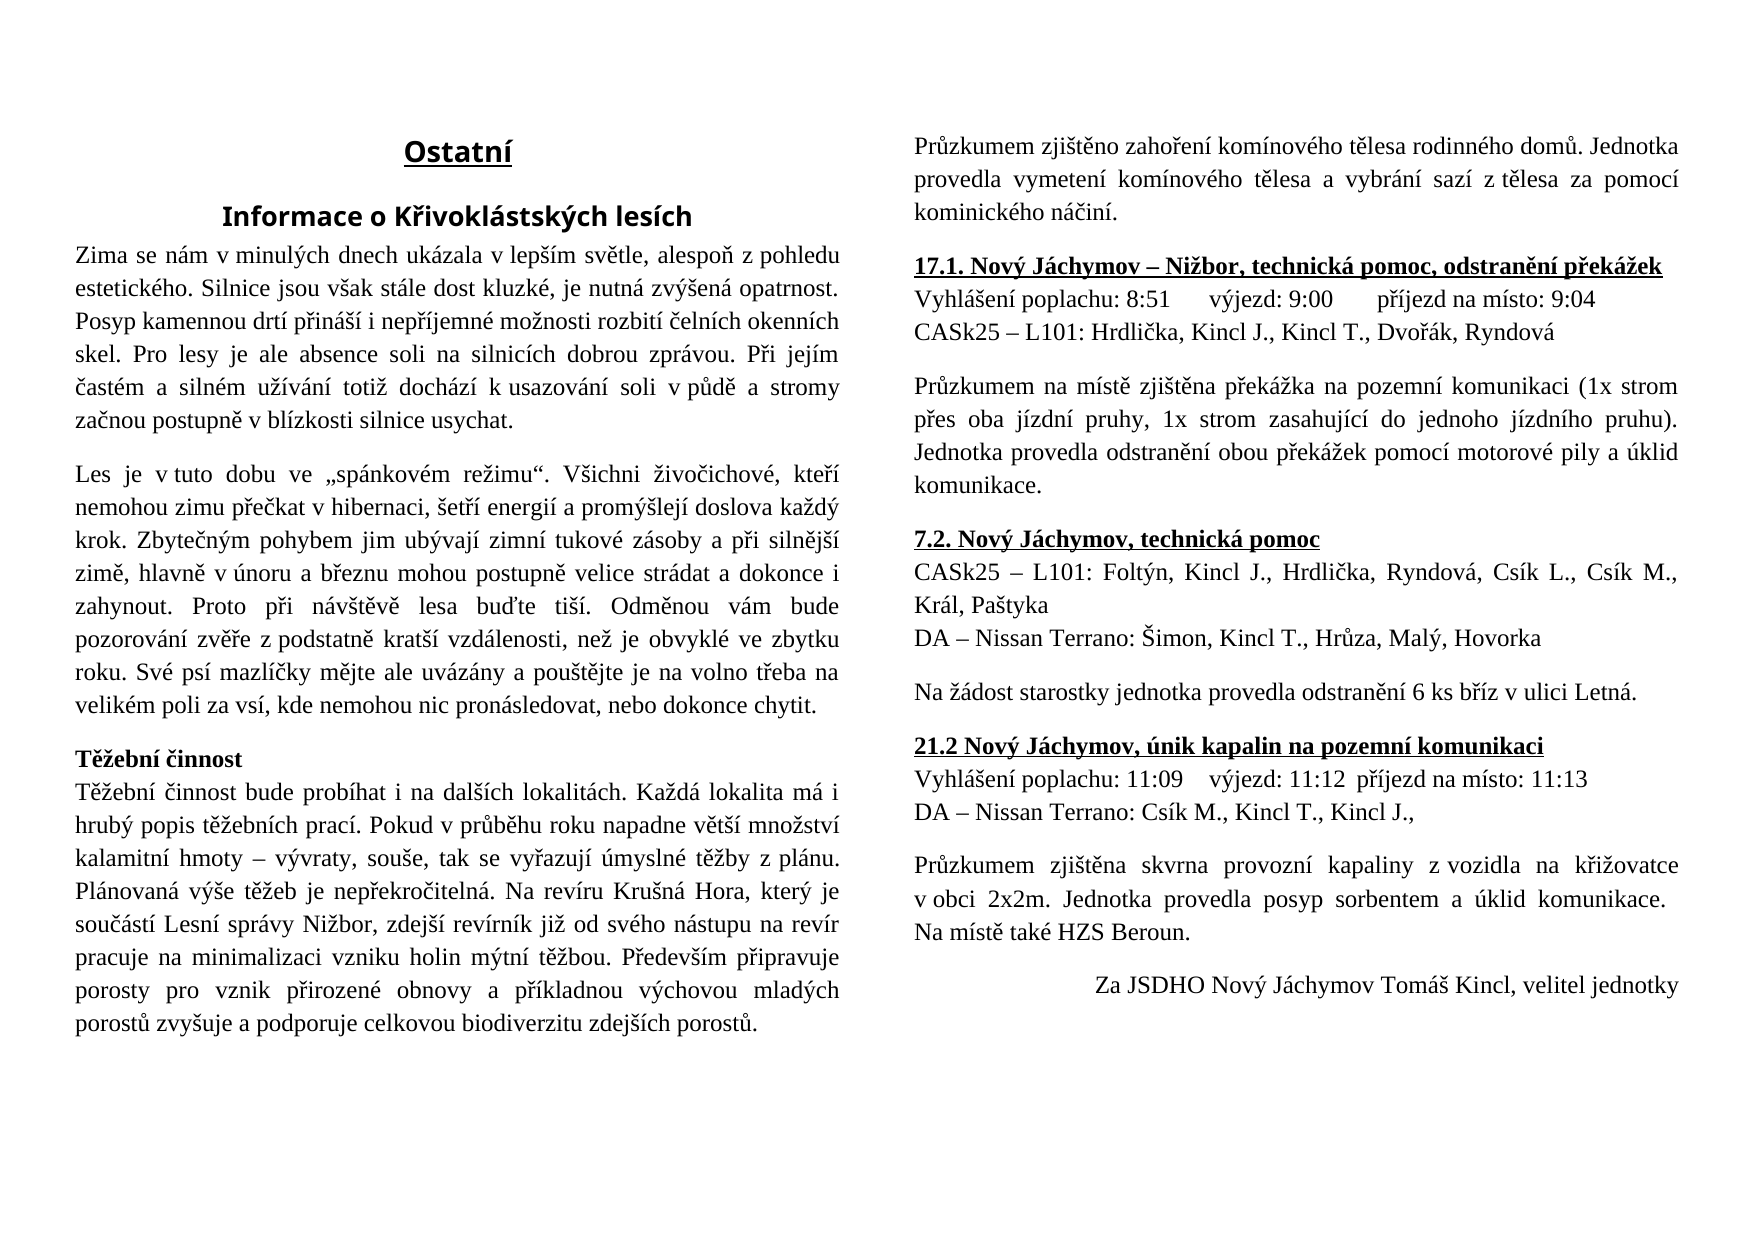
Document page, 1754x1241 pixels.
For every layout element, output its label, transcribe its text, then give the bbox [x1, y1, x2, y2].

text Na žádost starostky jednotka provedla odstranění 6 ks bříz v ulici Letná. [914, 677, 1679, 706]
text Těžební činnost [75, 744, 840, 773]
text Vyhlášení poplachu: 11:09 výjezd: 11:12 příjezd na místo: 11:13 [914, 764, 1679, 792]
text 21.2 Nový Jáchymov, únik kapalin na pozemní komunikaci [914, 731, 1679, 759]
text Za JSDHO Nový Jáchymov Tomáš Kincl, velitel jednotky [914, 971, 1679, 999]
text 7.2. Nový Jáchymov, technická pomoc [914, 524, 1679, 553]
text Průzkumem zjištěna skvrna provozní kapaliny z vozidla na křižovatce v obci 2x2m. Jednotka provedla posyp sorbentem a úklid komunikace. Na místě také HZS Beroun. [914, 851, 1679, 945]
text DA – Nissan Terrano: Csík M., Kincl T., Kincl J., [914, 797, 1679, 826]
text Průzkumem na místě zjištěna překážka na pozemní komunikaci (1x strom přes oba jízdní pruhy, 1x strom zasahující do jednoho jízdního pruhu). Jednotka provedla odstranění obou překážek pomocí motorové pily a úklid komunikace. [914, 371, 1679, 499]
text 17.1. Nový Jáchymov – Nižbor, technická pomoc, odstranění překážek [914, 251, 1679, 280]
subtitle Ostatní [75, 131, 840, 171]
subtitle Informace o Křivoklástských lesích [75, 198, 840, 234]
text Zima se nám v minulých dnech ukázala v lepším světle, alespoň z pohledu estetického. Silnice jsou však stále dost kluzké, je nutná zvýšená opatrnost. Posyp kamennou drtí přináší i nepříjemné možnosti rozbití čelních okenních skel. Pro lesy je ale absence soli na silnicích dobrou zprávou. Při jejím častém a silném užívání totiž dochází k usazování soli v půdě a stromy začnou postupně v blízkosti silnice usychat. [75, 240, 840, 434]
text DA – Nissan Terrano: Šimon, Kincl T., Hrůza, Malý, Hovorka [914, 623, 1679, 652]
text CASk25 – L101: Hrdlička, Kincl J., Kincl T., Dvořák, Ryndová [914, 317, 1679, 346]
text CASk25 – L101: Foltýn, Kincl J., Hrdlička, Ryndová, Csík L., Csík M., Král, Paštyka [914, 557, 1679, 619]
text Těžební činnost bude probíhat i na dalších lokalitách. Každá lokalita má i hrubý popis těžebních prací. Pokud v průběhu roku napadne větší množství kalamitní hmoty – vývraty, souše, tak se vyřazují úmyslné těžby z plánu. Plánovaná výše těžeb je nepřekročitelná. Na revíru Krušná Hora, který je součástí Lesní správy Nižbor, zdejší revírník již od svého nástupu na revír pracuje na minimalizaci vzniku holin mýtní těžbou. Především připravuje porosty pro vznik přirozené obnovy a příkladnou výchovou mladých porostů zvyšuje a podporuje celkovou biodiverzitu zdejších porostů. [75, 777, 840, 1037]
text Průzkumem zjištěno zahoření komínového tělesa rodinného domů. Jednotka provedla vymetení komínového tělesa a vybrání sazí z tělesa za pomocí kominického náčiní. [914, 131, 1679, 226]
text Les je v tuto dobu ve „spánkovém režimu“. Všichni živočichové, kteří nemohou zimu přečkat v hibernaci, šetří energií a promýšlejí doslova každý krok. Zbytečným pohybem jim ubývají zimní tukové zásoby a při silnější zimě, hlavně v únoru a březnu mohou postupně velice strádat a dokonce i zahynout. Proto při návštěvě lesa buďte tiší. Odměnou vám bude pozorování zvěře z podstatně kratší vzdálenosti, než je obvyklé ve zbytku roku. Své psí mazlíčky mějte ale uvázány a pouštějte je na volno třeba na velikém poli za vsí, kde nemohou nic pronásledovat, nebo dokonce chytit. [75, 459, 840, 719]
text Vyhlášení poplachu: 8:51 výjezd: 9:00 příjezd na místo: 9:04 [914, 284, 1679, 313]
